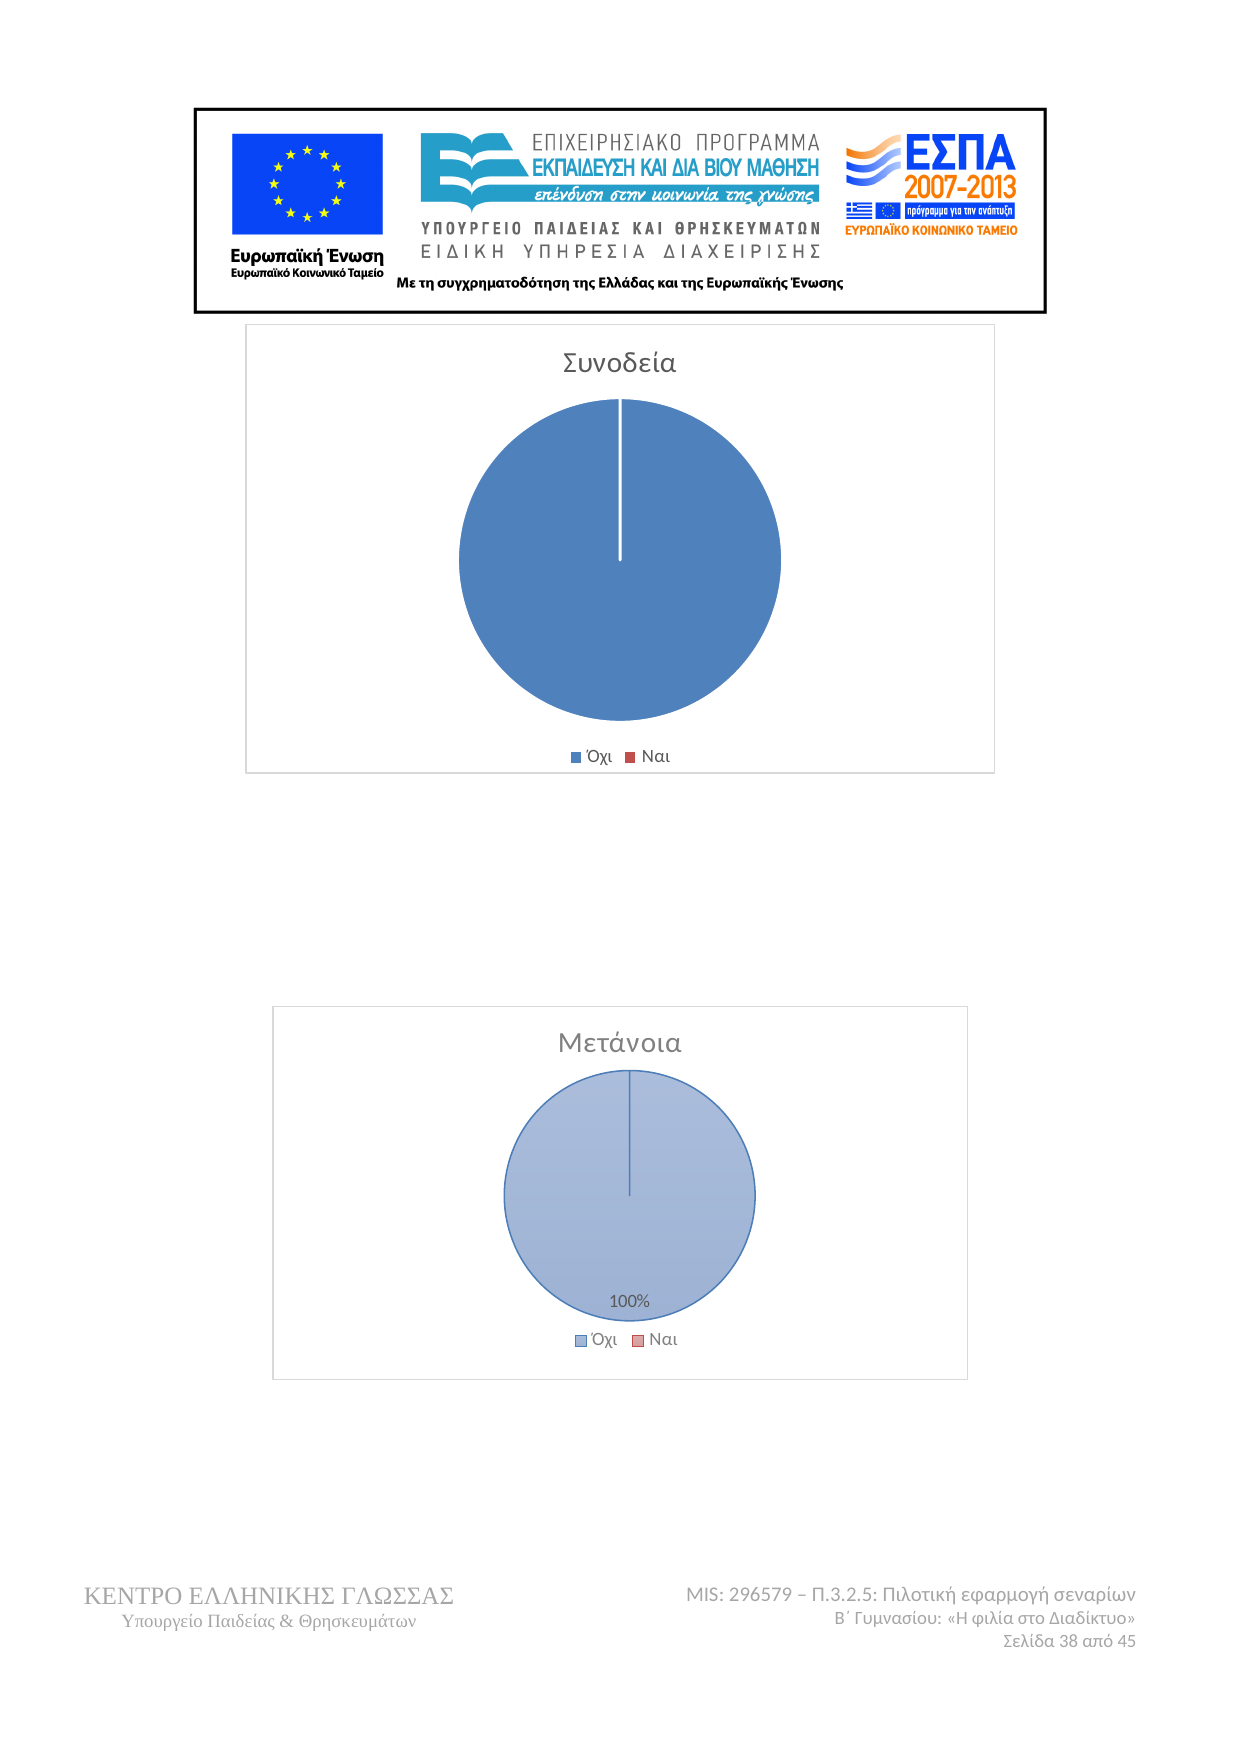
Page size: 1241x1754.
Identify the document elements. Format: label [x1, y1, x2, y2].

picture [187, 101, 1053, 320]
